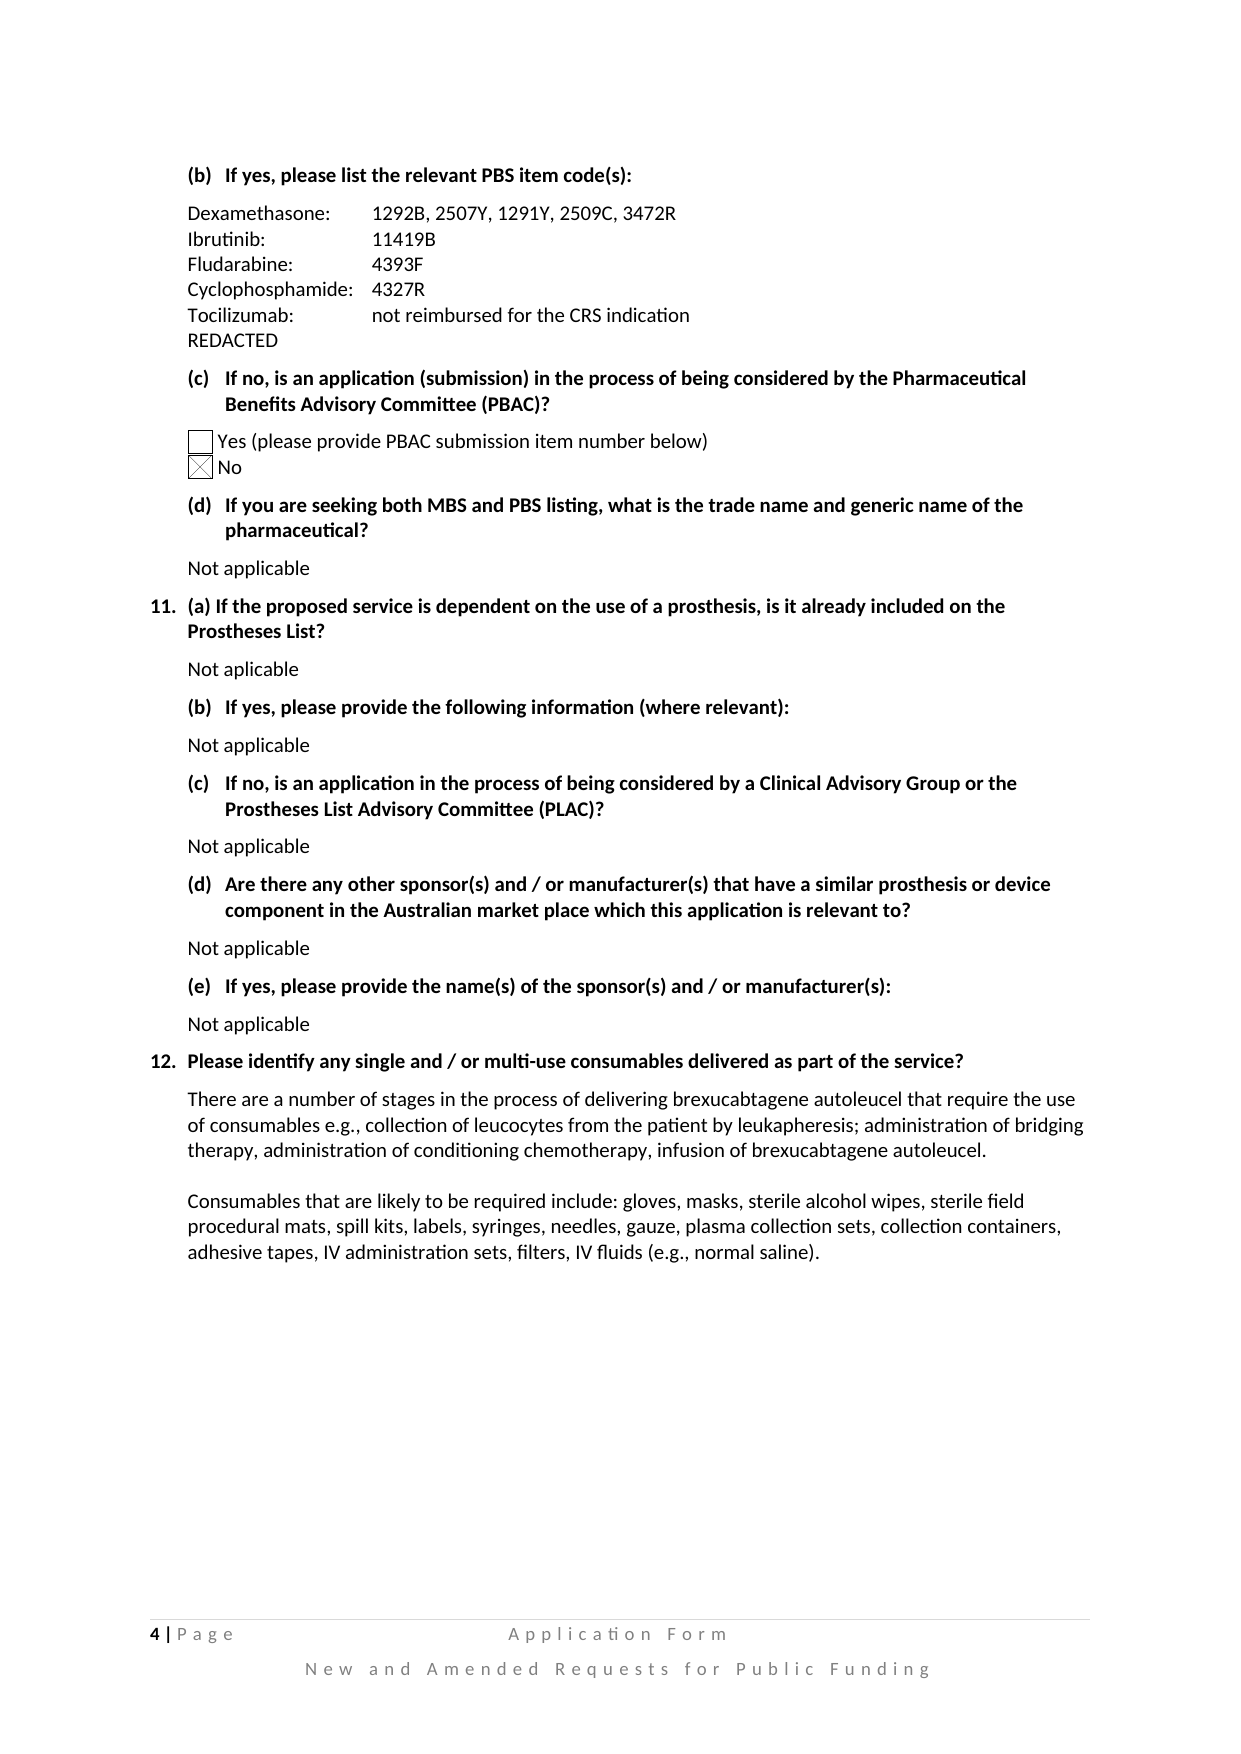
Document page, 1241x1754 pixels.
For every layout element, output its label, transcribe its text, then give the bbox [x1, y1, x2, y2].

text REDACTED [187, 327, 1090, 353]
text Not aplicable [187, 657, 1090, 682]
text Cyclophosphamide: 4327R [187, 277, 1090, 302]
subtitle If yes, please provide the following information (where relevant): [187, 694, 1090, 720]
text Dexamethasone: 1292B, 2507Y, 1291Y, 2509C, 3472R [187, 200, 1090, 226]
text Not applicable [187, 834, 1090, 859]
text Consumables that are likely to be required include: gloves, masks, sterile alcohol wipes, sterile field procedural mats, spill kits, labels, syringes, needles, gauze, plasma collection sets, collection containers, adhesive tapes, IV administration sets, filters, IV fluids (e.g., normal saline). [187, 1188, 1090, 1264]
text Ibrutinib: 11419B [187, 226, 1090, 251]
subtitle If no, is an application in the process of being considered by a Clinical Advisory Group or the Prostheses List Advisory Committee (PLAC)? [187, 770, 1090, 821]
text Fludarabine: 4393F [187, 251, 1090, 277]
subtitle Please identify any single and / or multi-use consumables delivered as part of the service? [150, 1049, 1090, 1074]
text Tocilizumab: not reimbursed for the CRS indication [187, 302, 1090, 327]
subtitle If yes, please list the relevant PBS item code(s): [187, 162, 1090, 188]
subtitle (a) If the proposed service is dependent on the use of a prosthesis, is it already included on the Prostheses List? [150, 593, 1090, 644]
text Not applicable [179, 1011, 1090, 1036]
text Not applicable [187, 555, 1090, 581]
text No [187, 454, 1090, 479]
subtitle If no, is an application (submission) in the process of being considered by the Pharmaceutical Benefits Advisory Committee (PBAC)? [187, 365, 1090, 416]
subtitle Are there any other sponsor(s) and / or manufacturer(s) that have a similar prosthesis or device component in the Australian market place which this application is relevant to? [187, 872, 1090, 922]
text Not applicable [179, 935, 1090, 960]
text There are a number of stages in the process of delivering brexucabtagene autoleucel that require the use of consumables e.g., collection of leucocytes from the patient by leukapheresis; administration of bridging therapy, administration of conditioning chemotherapy, infusion of brexucabtagene autoleucel. [187, 1087, 1090, 1163]
subtitle If yes, please provide the name(s) of the sponsor(s) and / or manufacturer(s): [187, 973, 1090, 998]
subtitle If you are seeking both MBS and PBS listing, what is the trade name and generic name of the pharmaceutical? [187, 492, 1090, 543]
text Yes (please provide PBAC submission item number below) [187, 429, 1090, 454]
text Not applicable [179, 732, 1090, 758]
